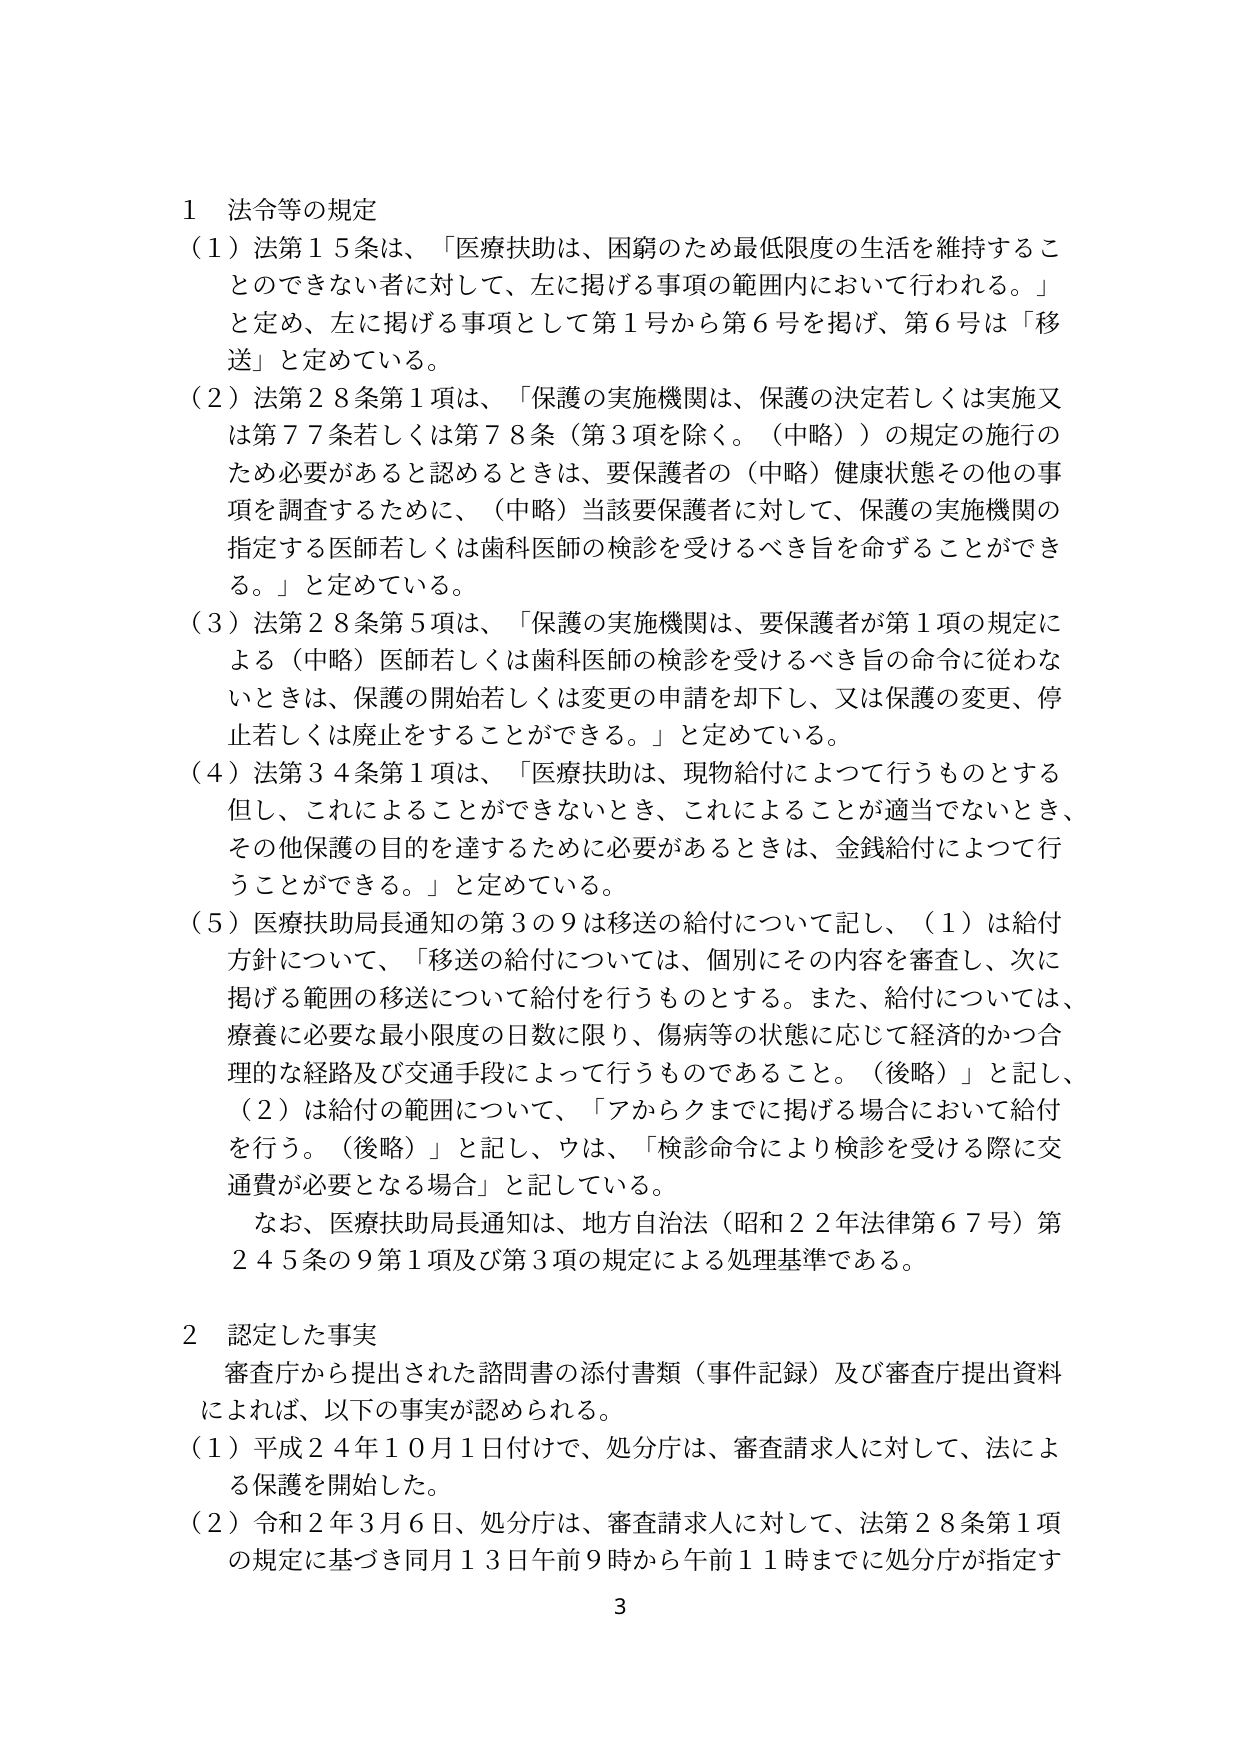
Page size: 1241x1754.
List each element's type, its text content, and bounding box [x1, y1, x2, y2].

text （１）法第１５条は、「医療扶助は、困窮のため最低限度の生活を維持することのできない者に対して、左に掲げる事項の範囲内において行われる。」と定め、左に掲げる事項として第１号から第６号を掲げ、第６号は「移送」と定めている。 [177, 228, 1063, 378]
text （４）法第３４条第１項は、「医療扶助は、現物給付によつて行うものとする。但し、これによることができないとき、これによることが適当でないとき、その他保護の目的を達するために必要があるときは、金銭給付によつて行うことができる。」と定めている。 [177, 753, 1063, 903]
text （１）平成２４年１０月１日付けで、処分庁は、審査請求人に対して、法による保護を開始した。 [177, 1428, 1063, 1503]
text （２）法第２８条第１項は、「保護の実施機関は、保護の決定若しくは実施又は第７７条若しくは第７８条（第３項を除く。（中略））の規定の施行のため必要があると認めるときは、要保護者の（中略）健康状態その他の事項を調査するために、（中略）当該要保護者に対して、保護の実施機関の指定する医師若しくは歯科医師の検診を受けるべき旨を命ずることができる。」と定めている。 [177, 378, 1063, 603]
text なお、医療扶助局長通知は、地方自治法（昭和２２年法律第６７号）第２４５条の９第１項及び第３項の規定による処理基準である。 [177, 1203, 1063, 1278]
text （５）医療扶助局長通知の第３の９は移送の給付について記し、（１）は給付方針について、「移送の給付については、個別にその内容を審査し、次に掲げる範囲の移送について給付を行うものとする。また、給付については、療養に必要な最小限度の日数に限り、傷病等の状態に応じて経済的かつ合理的な経路及び交通手段によって行うものであること。（後略）」と記し、（２）は給付の範囲について、「アからクまでに掲げる場合において給付を行う。（後略）」と記し、ウは、「検診命令により検診を受ける際に交通費が必要となる場合」と記している。 [177, 903, 1063, 1203]
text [177, 1503, 1063, 1578]
text １ 法令等の規定 [177, 190, 1063, 228]
text （３）法第２８条第５項は、「保護の実施機関は、要保護者が第１項の規定による（中略）医師若しくは歯科医師の検診を受けるべき旨の命令に従わないときは、保護の開始若しくは変更の申請を却下し、又は保護の変更、停止若しくは廃止をすることができる。」と定めている。 [177, 603, 1063, 753]
text ２ 認定した事実 [177, 1315, 1063, 1353]
text 審査庁から提出された諮問書の添付書類（事件記録）及び審査庁提出資料によれば、以下の事実が認められる。 [199, 1353, 1063, 1428]
